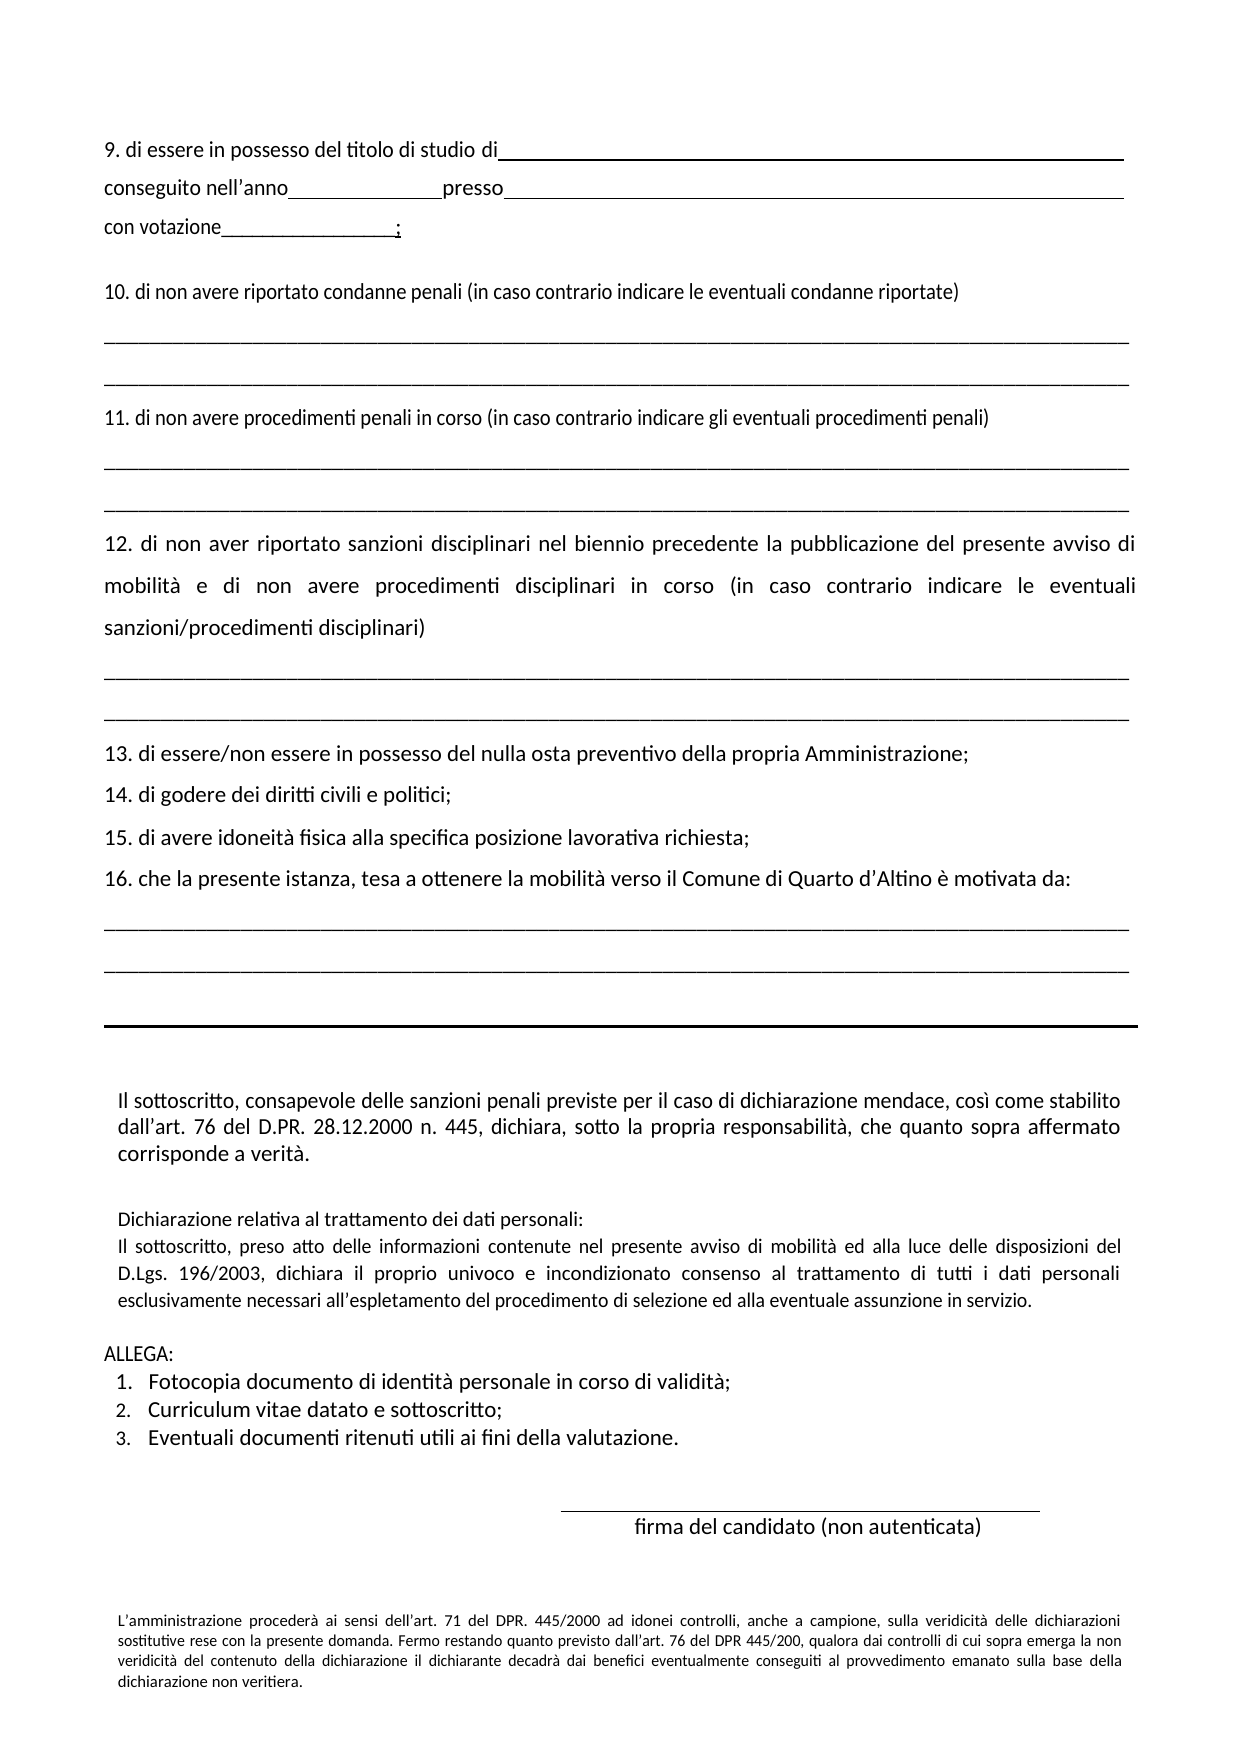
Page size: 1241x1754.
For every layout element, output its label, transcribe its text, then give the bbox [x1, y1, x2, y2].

text ALLEGA: [104, 1339, 1138, 1367]
text 13. di essere/non essere in possesso del nulla osta preventivo della propria Amministrazione; [104, 739, 1138, 767]
text Il sottoscritto, preso atto delle informazioni contenute nel presente avviso di mobilità ed alla luce delle disposizioni del D.Lgs. 196/2003, dichiara il proprio univoco e incondizionato consenso al trattamento di tutti i dati personali esclusivamente necessari all’espletamento del procedimento di selezione ed alla eventuale assunzione in servizio. [118, 1233, 1122, 1312]
list Eventuali documenti ritenuti utili ai fini della valutazione. [115, 1423, 1138, 1451]
text 16. che la presente istanza, tesa a ottenere la mobilità verso il Comune di Quarto d’Altino è motivata da: [104, 864, 1138, 893]
text ____________________________________________________________________________________________________________________________________________________________________________________ [104, 445, 1138, 515]
text Dichiarazione relativa al trattamento dei dati personali: [118, 1206, 1138, 1232]
text 15. di avere idoneità fisica alla specifica posizione lavorativa richiesta; [104, 823, 1138, 851]
text 14. di godere dei diritti civili e politici; [104, 781, 1138, 809]
text ____________________________________________________________________________________________________________________________________________________________________________________ [104, 655, 1138, 725]
text 9. di essere in possesso del titolo di studio di conseguito nell’anno presso con votazione_________________; [104, 135, 1126, 240]
list Curriculum vitae datato e sottoscritto; [115, 1395, 1138, 1423]
text 11. di non avere procedimenti penali in corso (in caso contrario indicare gli eventuali procedimenti penali) [104, 403, 1138, 431]
list ____________________________________________________________________________________________________________________________________________________________________________________ [104, 319, 1138, 389]
text Il sottoscritto, consapevole delle sanzioni penali previste per il caso di dichiarazione mendace, così come stabilito dall’art. 76 del D.PR. 28.12.2000 n. 445, dichiara, sotto la propria responsabilità, che quanto sopra affermato corrisponde a verità. [118, 1087, 1122, 1167]
text ____________________________________________________________________________________________________________________________________________________________________________________ [104, 907, 1138, 977]
text L’amministrazione procederà ai sensi dell’art. 71 del DPR. 445/2000 ad idonei controlli, anche a campione, sulla veridicità delle dichiarazioni sostitutive rese con la presente domanda. Fermo restando quanto previsto dall’art. 76 del DPR 445/200, qualora dai controlli di cui sopra emerga la non veridicità del contenuto della dichiarazione il dichiarante decadrà dai benefici eventualmente conseguiti al provvedimento emanato sulla base della dichiarazione non veritiera. [118, 1610, 1122, 1691]
text firma del candidato (non autenticata) [634, 1508, 1138, 1540]
text 10. di non avere riportato condanne penali (in caso contrario indicare le eventuali condanne riportate) [104, 277, 1138, 305]
list Fotocopia documento di identità personale in corso di validità; [115, 1367, 1138, 1395]
text 12. di non aver riportato sanzioni disciplinari nel biennio precedente la pubblicazione del presente avviso di mobilità e di non avere procedimenti disciplinari in corso (in caso contrario indicare le eventuali sanzioni/procedimenti disciplinari) [104, 529, 1138, 641]
